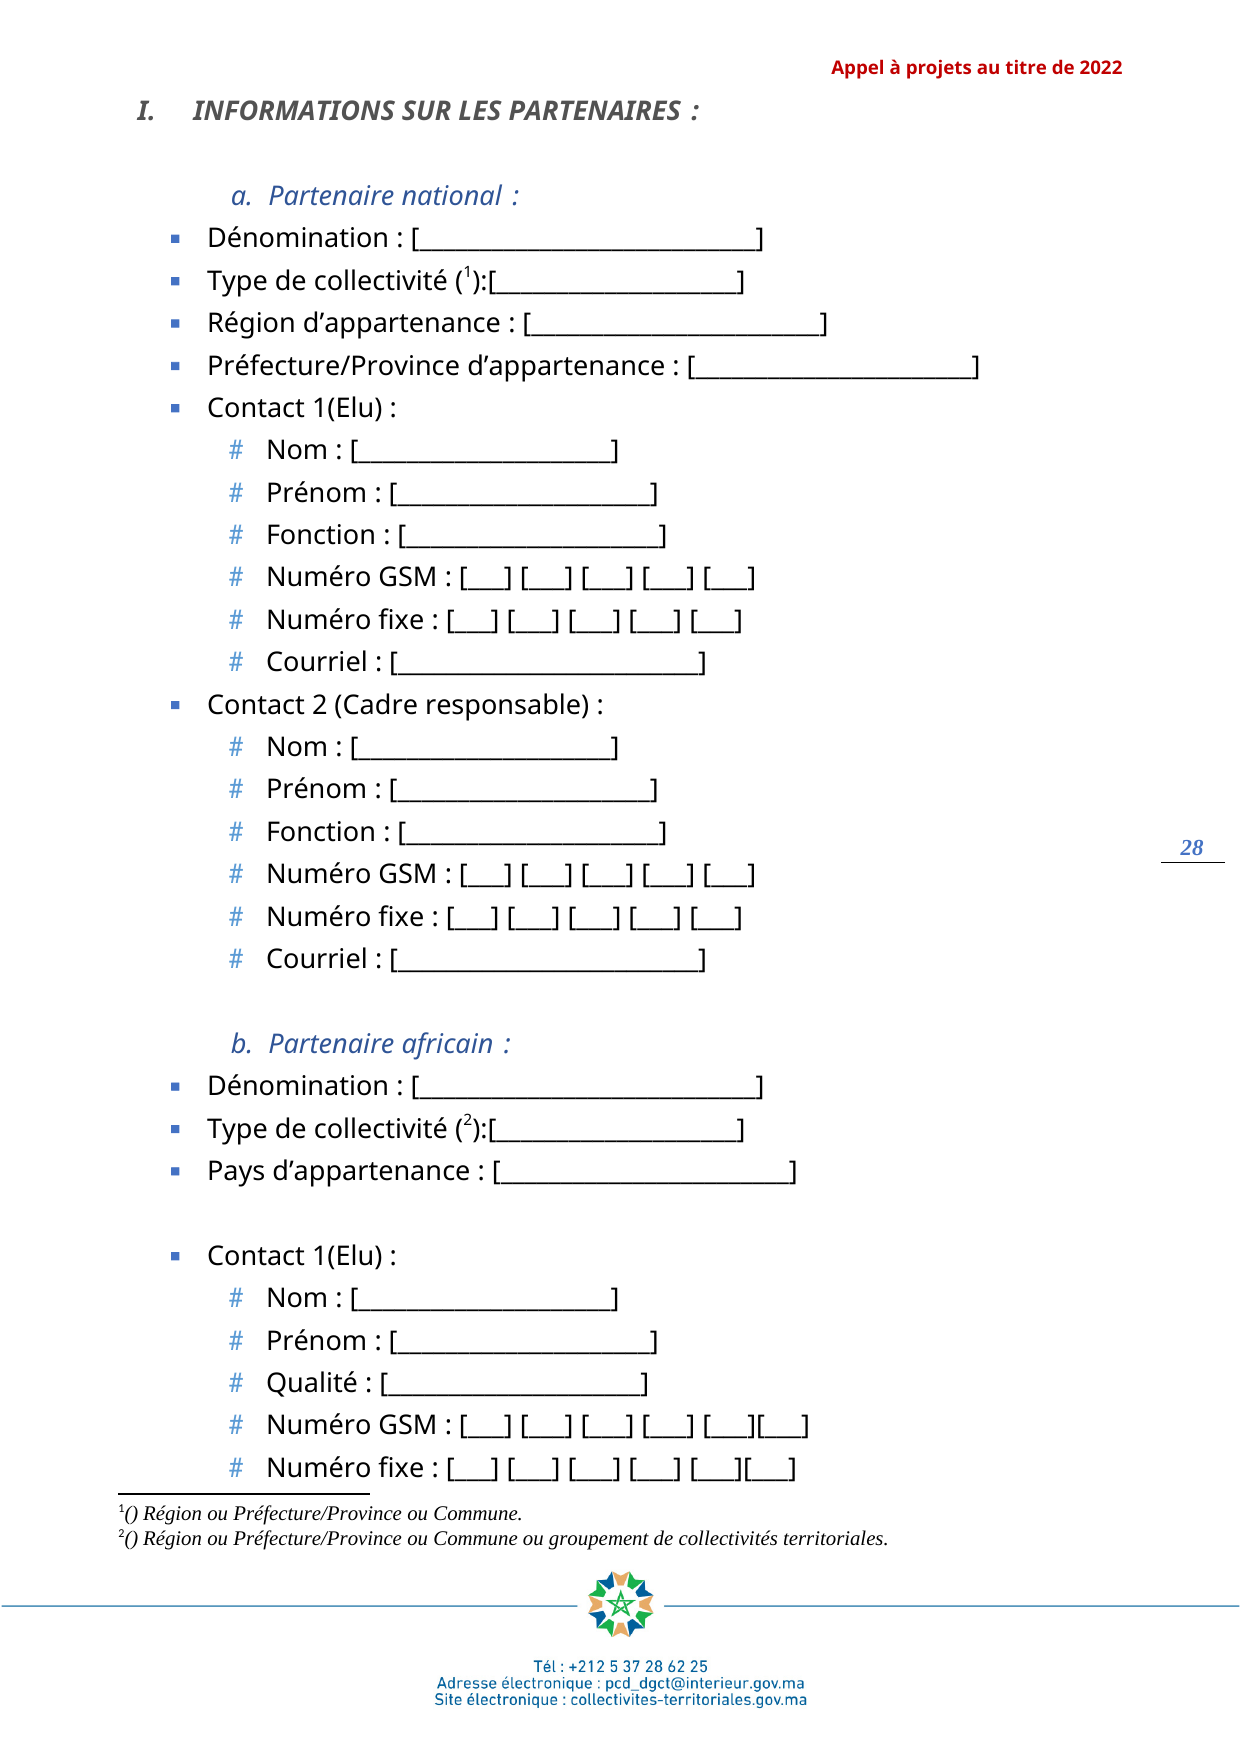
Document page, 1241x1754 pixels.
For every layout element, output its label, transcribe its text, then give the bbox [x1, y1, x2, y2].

list Nom : [_____________________] [228, 431, 1122, 468]
list Courriel : [_________________________] [228, 643, 1122, 679]
list Région d’appartenance : [________________________] [169, 303, 1122, 340]
list Type de collectivité ():[____________________] [169, 261, 1122, 298]
list Numéro fixe : [___] [___] [___] [___] [___] [228, 600, 1122, 637]
list Fonction : [_____________________] [228, 516, 1122, 552]
list Numéro GSM : [___] [___] [___] [___] [___][___] [228, 1406, 1122, 1443]
list Dénomination : [____________________________] [169, 219, 1122, 256]
list Pays d’appartenance : [________________________] [169, 1151, 1122, 1188]
list Partenaire africain : [231, 1024, 1122, 1061]
list Prénom : [_____________________] [228, 770, 1122, 807]
list Contact 2 (Cadre responsable) : [169, 685, 1122, 722]
list Qualité : [_____________________] [228, 1363, 1122, 1400]
list INFORMATIONS SUR LES PARTENAIRES : [156, 92, 1122, 128]
list Type de collectivité ():[____________________] [169, 1109, 1122, 1146]
list Fonction : [_____________________] [228, 812, 1122, 849]
list Préfecture/Province d’appartenance : [_______________________] [169, 346, 1122, 383]
list Numéro fixe : [___] [___] [___] [___] [___][___] [228, 1448, 1122, 1485]
list Numéro GSM : [___] [___] [___] [___] [___] [228, 558, 1122, 595]
list Prénom : [_____________________] [228, 1321, 1122, 1358]
list Prénom : [_____________________] [228, 473, 1122, 510]
list Courriel : [_________________________] [228, 939, 1122, 976]
list Numéro GSM : [___] [___] [___] [___] [___] [228, 855, 1122, 892]
list Nom : [_____________________] [228, 1279, 1122, 1316]
list Contact 1(Elu) : [169, 1236, 1122, 1273]
list Partenaire national : [231, 176, 1122, 213]
list Contact 1(Elu) : [169, 388, 1122, 425]
list Nom : [_____________________] [228, 727, 1122, 764]
picture [1, 1551, 1240, 1747]
list Numéro fixe : [___] [___] [___] [___] [___] [228, 897, 1122, 934]
list Dénomination : [____________________________] [169, 1067, 1122, 1103]
